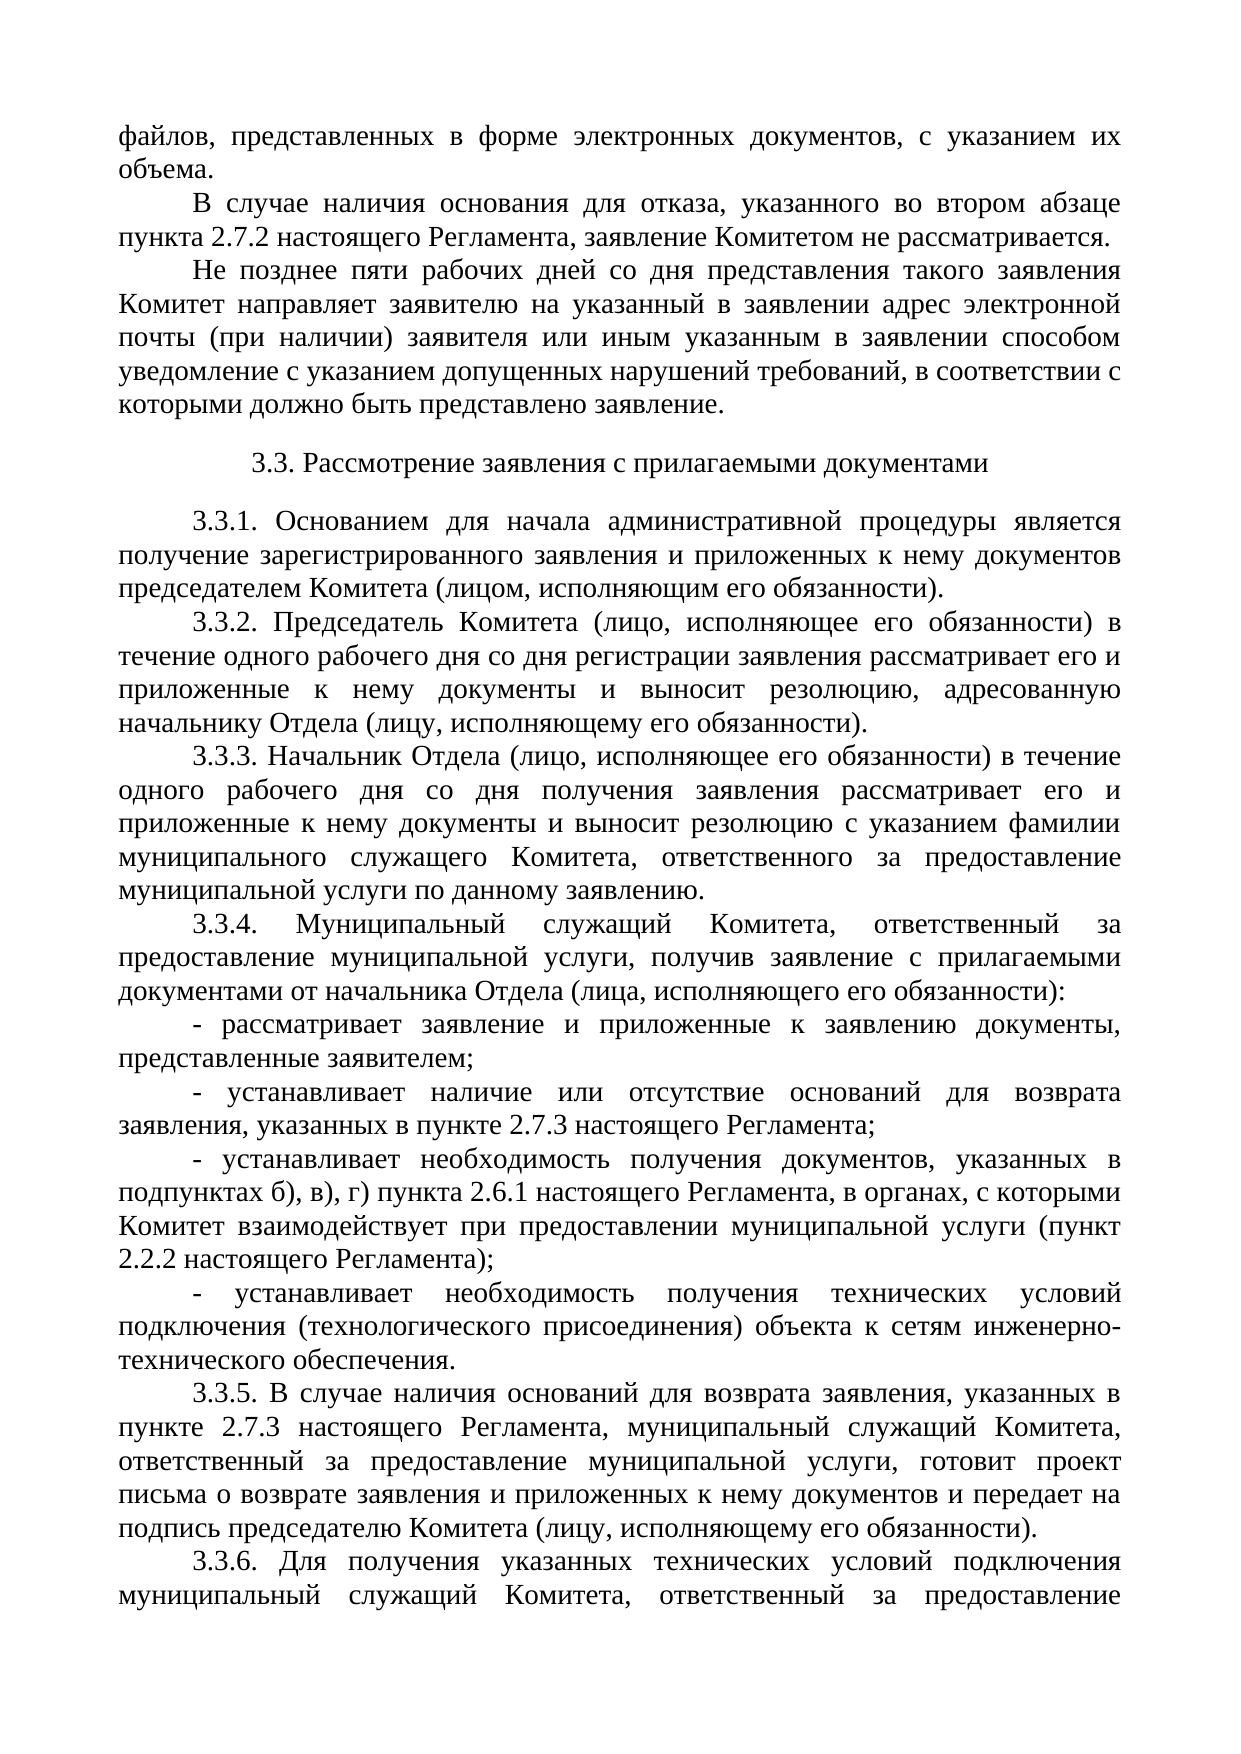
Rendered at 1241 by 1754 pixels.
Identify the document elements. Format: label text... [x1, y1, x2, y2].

text 3.3.2. Председатель Комитета (лицо, исполняющее его обязанности) в течение одного рабочего дня со дня регистрации заявления рассматривает его и приложенные к нему документы и выносит резолюцию, адресованную начальнику Отдела (лицу, исполняющему его обязанности). [118, 604, 1122, 738]
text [118, 118, 1122, 185]
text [118, 1543, 1122, 1610]
text - устанавливает необходимость получения технических условий подключения (технологического присоединения) объекта к сетям инженерно-технического обеспечения. [118, 1275, 1122, 1376]
text - устанавливает необходимость получения документов, указанных в подпунктах б), в), г) пункта 2.6.1 настоящего Регламента, в органах, с которыми Комитет взаимодействует при предоставлении муниципальной услуги (пункт 2.2.2 настоящего Регламента); [118, 1141, 1122, 1275]
text - рассматривает заявление и приложенные к заявлению документы, представленные заявителем; [118, 1007, 1122, 1074]
text - устанавливает наличие или отсутствие оснований для возврата заявления, указанных в пункте 2.7.3 настоящего Регламента; [118, 1074, 1122, 1141]
text 3.3.1. Основанием для начала административной процедуры является получение зарегистрированного заявления и приложенных к нему документов председателем Комитета (лицом, исполняющим его обязанности). [118, 503, 1122, 604]
text 3.3. Рассмотрение заявления с прилагаемыми документами [118, 445, 1122, 478]
text В случае наличия основания для отказа, указанного во втором абзаце пункта 2.7.2 настоящего Регламента, заявление Комитетом не рассматривается. [118, 185, 1122, 252]
text 3.3.5. В случае наличия оснований для возврата заявления, указанных в пункте 2.7.3 настоящего Регламента, муниципальный служащий Комитета, ответственный за предоставление муниципальной услуги, готовит проект письма о возврате заявления и приложенных к нему документов и передает на подпись председателю Комитета (лицу, исполняющему его обязанности). [118, 1376, 1122, 1543]
text 3.3.3. Начальник Отдела (лицо, исполняющее его обязанности) в течение одного рабочего дня со дня получения заявления рассматривает его и приложенные к нему документы и выносит резолюцию с указанием фамилии муниципального служащего Комитета, ответственного за предоставление муниципальной услуги по данному заявлению. [118, 738, 1122, 906]
text Не позднее пяти рабочих дней со дня представления такого заявления Комитет направляет заявителю на указанный в заявлении адрес электронной почты (при наличии) заявителя или иным указанным в заявлении способом уведомление с указанием допущенных нарушений требований, в соответствии с которыми должно быть представлено заявление. [118, 252, 1122, 420]
text 3.3.4. Муниципальный служащий Комитета, ответственный за предоставление муниципальной услуги, получив заявление с прилагаемыми документами от начальника Отдела (лица, исполняющего его обязанности): [118, 906, 1122, 1007]
